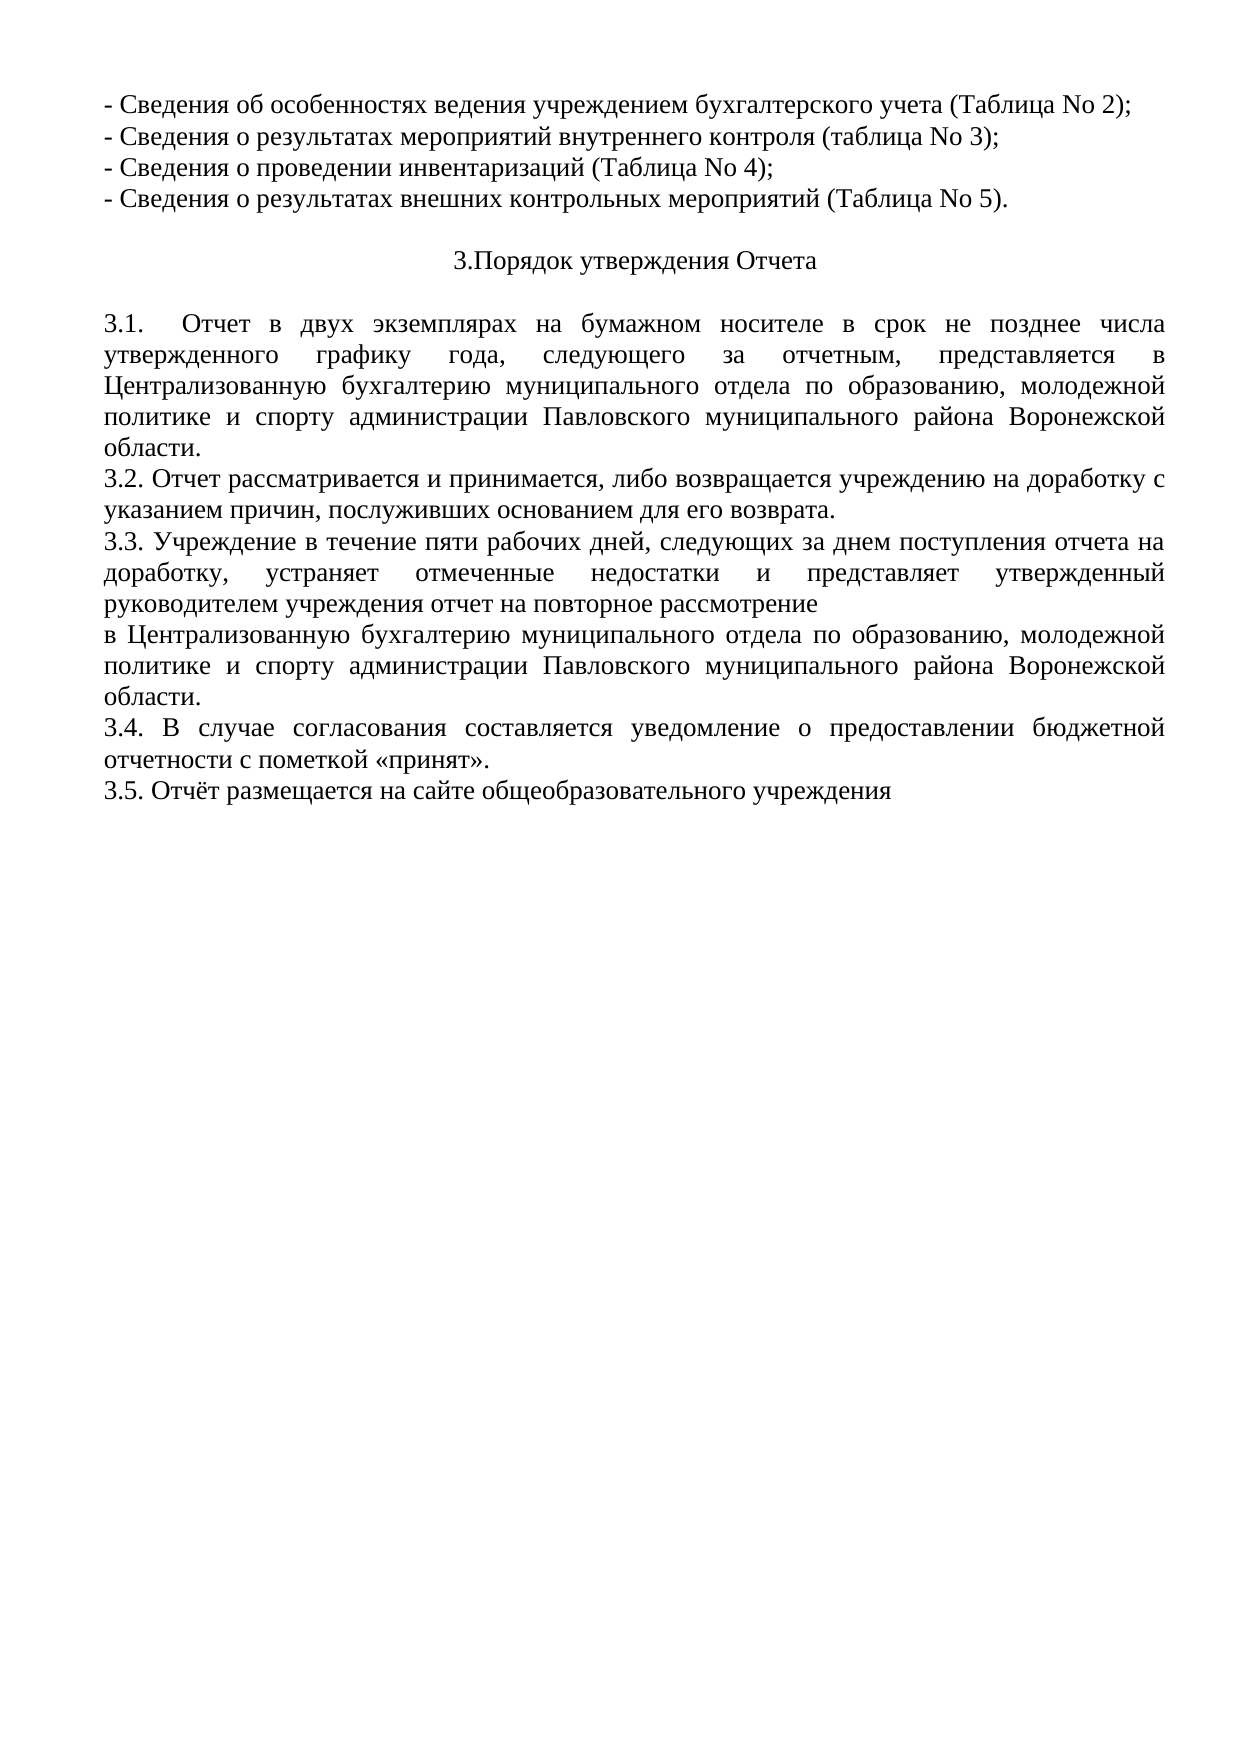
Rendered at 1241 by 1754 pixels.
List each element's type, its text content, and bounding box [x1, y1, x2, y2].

text - Сведения о результатах внешних контрольных мероприятий (Таблица No 5). [103, 182, 1167, 213]
text 3.4. В случае согласования составляется уведомление о предоставлении бюджетной отчетности с пометкой «принят». [103, 712, 1167, 774]
text - Сведения о проведении инвентаризаций (Таблица No 4); [103, 151, 1167, 182]
text - Сведения об особенностях ведения учреждением бухгалтерского учета (Таблица No 2); [103, 89, 1167, 120]
text в Централизованную бухгалтерию муниципального отдела по образованию, молодежной политике и спорту администрации Павловского муниципального района Воронежской области. [103, 618, 1167, 712]
text 3.2. Отчет рассматривается и принимается, либо возвращается учреждению на доработку с указанием причин, послуживших основанием для его возврата. [103, 462, 1167, 525]
text 3.5. Отчёт размещается на сайте общеобразовательного учреждения [103, 774, 1167, 805]
text - Сведения о результатах мероприятий внутреннего контроля (таблица No 3); [103, 120, 1167, 151]
text 3.1. Отчет в двух экземплярах на бумажном носителе в срок не позднее числа утвержденного графику года, следующего за отчетным, представляется в Централизованную бухгалтерию муниципального отдела по образованию, молодежной политике и спорту администрации Павловского муниципального района Воронежской области. [103, 307, 1167, 462]
text 3.Порядок утверждения Отчета [103, 244, 1167, 276]
text 3.3. Учреждение в течение пяти рабочих дней, следующих за днем поступления отчета на доработку, устраняет отмеченные недостатки и представляет утвержденный руководителем учреждения отчет на повторное рассмотрение [103, 525, 1167, 618]
